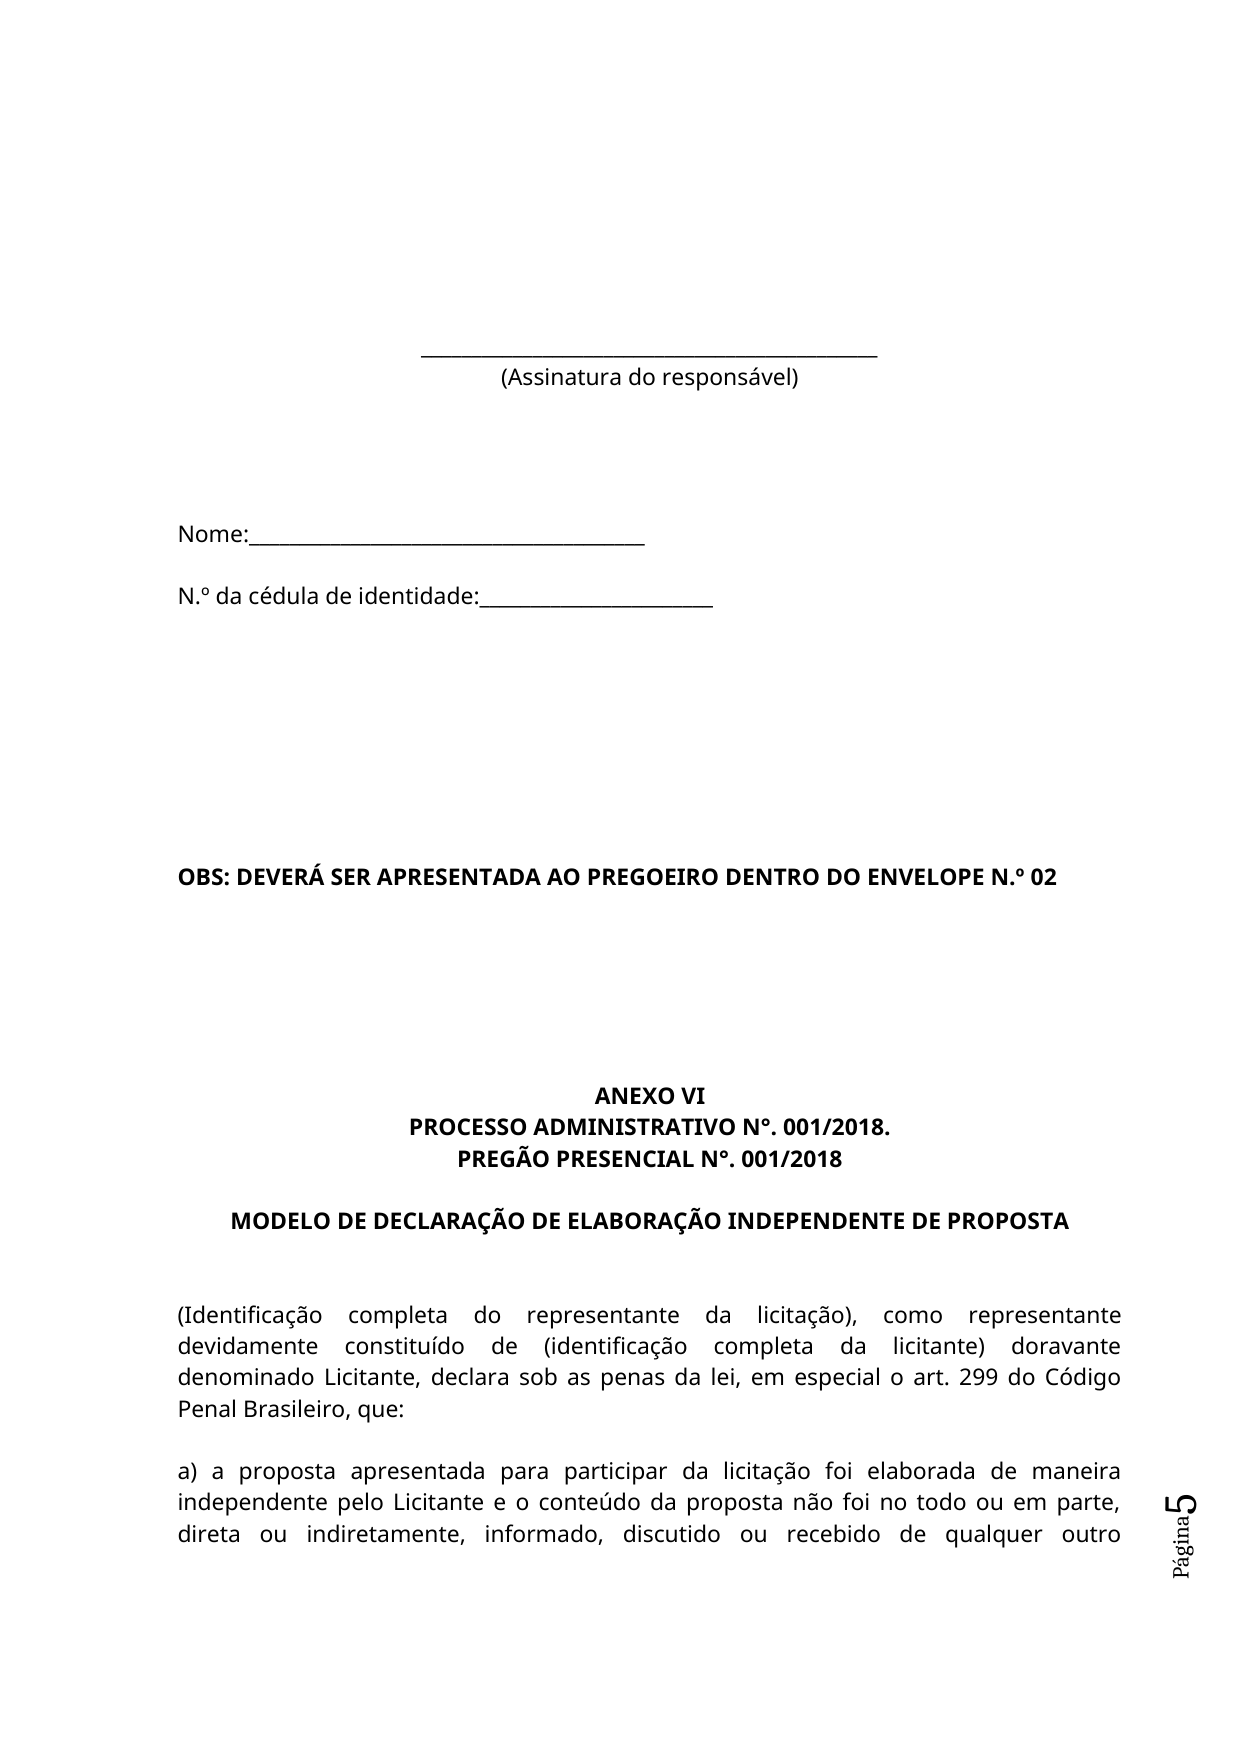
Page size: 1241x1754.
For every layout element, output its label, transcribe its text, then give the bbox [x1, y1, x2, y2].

text OBS: DEVERÁ SER APRESENTADA AO PREGOEIRO DENTRO DO ENVELOPE N.º 02 [177, 861, 1122, 892]
text ANEXO VI [177, 1080, 1122, 1111]
text (Assinatura do responsável) [177, 361, 1122, 392]
text PREGÃO PRESENCIAL N°. 001/2018 [177, 1142, 1122, 1174]
text _____________________________________________ [177, 330, 1122, 361]
text N.º da cédula de identidade:_______________________ [177, 580, 1122, 611]
text MODELO DE DECLARAÇÃO DE ELABORAÇÃO INDEPENDENTE DE PROPOSTA [177, 1205, 1122, 1236]
text (Identificação completa do representante da licitação), como representante devidamente constituído de (identificação completa da licitante) doravante denominado Licitante, declara sob as penas da lei, em especial o art. 299 do Código Penal Brasileiro, que: [177, 1299, 1122, 1424]
text Nome:_______________________________________ [177, 517, 1122, 549]
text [177, 1455, 1122, 1549]
text PROCESSO ADMINISTRATIVO N°. 001/2018. [177, 1111, 1122, 1142]
